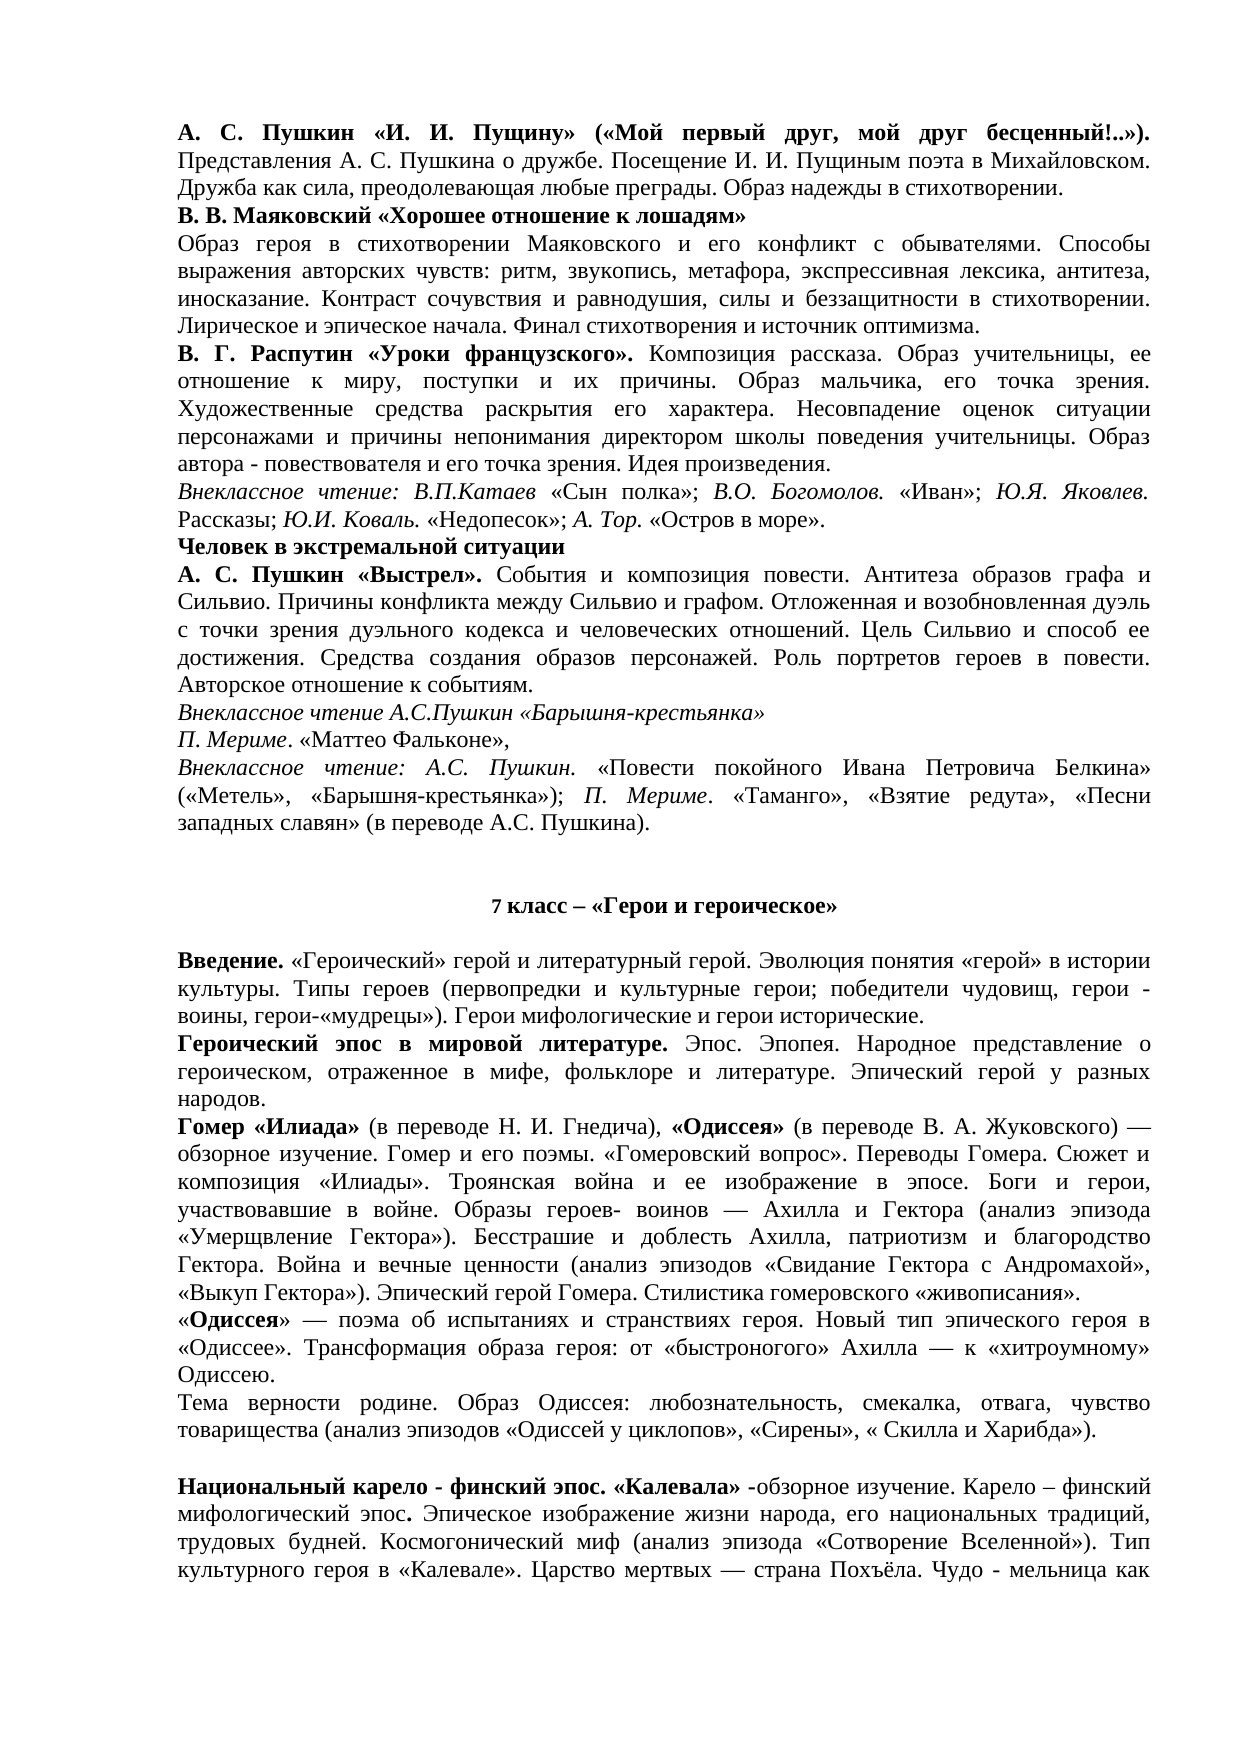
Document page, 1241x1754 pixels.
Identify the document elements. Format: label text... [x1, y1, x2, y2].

text Тема верности родине. Образ Одиссея: любознательность, смекалка, отвага, чувство товарищества (анализ эпизодов «Одиссей у циклопов», «Сирены», « Скилла и Харибда»). [177, 1388, 1152, 1443]
text В. Г. Распутин «Уроки французского». Композиция рассказа. Образ учительницы, ее отношение к миру, поступки и их причины. Образ мальчика, его точка зрения. Художественные средства раскрытия его характера. Несовпадение оценок ситуации персонажами и причины непонимания директором школы поведения учительницы. Образ автора - повествователя и его точка зрения. Идея произведения. [177, 339, 1152, 477]
text Гомер «Илиада» (в переводе Н. И. Гнедича), «Одиссея» (в переводе В. А. Жуковского) — обзорное изучение. Гомер и его поэмы. «Гомеровский вопрос». Переводы Гомера. Сюжет и композиция «Илиады». Троянская война и ее изображение в эпосе. Боги и герои, участвовавшие в войне. Образы героев- воинов — Ахилла и Гектора (анализ эпизода «Умерщвление Гектора»). Бесстрашие и доблесть Ахилла, патриотизм и благородство Гектора. Война и вечные ценности (анализ эпизодов «Свидание Гектора с Андромахой», «Выкуп Гектора»). Эпический герой Гомера. Стилистика гомеровского «живописания». [177, 1112, 1152, 1305]
text Введение. «Героический» герой и литературный герой. Эволюция понятия «герой» в истории культуры. Типы героев (первопредки и культурные герои; победители чудовищ, герои - воины, герои-«мудрецы»). Герои мифологические и герои исторические. [177, 946, 1152, 1029]
text А. С. Пушкин «Выстрел». События и композиция повести. Антитеза образов графа и Сильвио. Причины конфликта между Сильвио и графом. Отложенная и возобновленная дуэль с точки зрения дуэльного кодекса и человеческих отношений. Цель Сильвио и способ ее достижения. Средства создания образов персонажей. Роль портретов героев в повести. Авторское отношение к событиям. [177, 560, 1152, 698]
text 7 класс – «Герои и героическое» [177, 891, 1152, 919]
text Героический эпос в мировой литературе. Эпос. Эпопея. Народное представление о героическом, отраженное в мифе, фольклоре и литературе. Эпический герой у разных народов. [177, 1029, 1152, 1112]
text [177, 1472, 1152, 1582]
text А. С. Пушкин «И. И. Пущину» («Мой первый друг, мой друг бесценный!..»). Представления А. С. Пушкина о дружбе. Посещение И. И. Пущиным поэта в Михайловском. Дружба как сила, преодолевающая любые преграды. Образ надежды в стихотворении. [177, 118, 1152, 201]
text «Одиссея» — поэма об испытаниях и странствиях героя. Новый тип эпического героя в «Одиссее». Трансформация образа героя: от «быстроногого» Ахилла — к «хитроумному» Одиссею. [177, 1305, 1152, 1388]
text В. В. Маяковский «Хорошее отношение к лошадям» [177, 201, 1152, 228]
text Внеклассное чтение: А.С. Пушкин. «Повести покойного Ивана Петровича Белкина» («Метель», «Барышня-крестьянка»); П. Мериме. «Таманго», «Взятие редута», «Песни западных славян» (в переводе А.С. Пушкина). [177, 753, 1152, 836]
text Внеклассное чтение А.С.Пушкин «Барышня-крестьянка» [177, 698, 1152, 725]
text Человек в экстремальной ситуации [177, 532, 1152, 560]
text Образ героя в стихотворении Маяковского и его конфликт с обывателями. Способы выражения авторских чувств: ритм, звукопись, метафора, экспрессивная лексика, антитеза, иносказание. Контраст сочувствия и равнодушия, силы и беззащитности в стихотворении. Лирическое и эпическое начала. Финал стихотворения и источник оптимизма. [177, 228, 1152, 339]
text П. Мериме. «Маттео Фальконе», [177, 725, 1152, 753]
text Внеклассное чтение: В.П.Катаев «Сын полка»; В.О. Богомолов. «Иван»; Ю.Я. Яковлев. Рассказы; Ю.И. Коваль. «Недопесок»; А. Тор. «Остров в море». [177, 477, 1152, 532]
